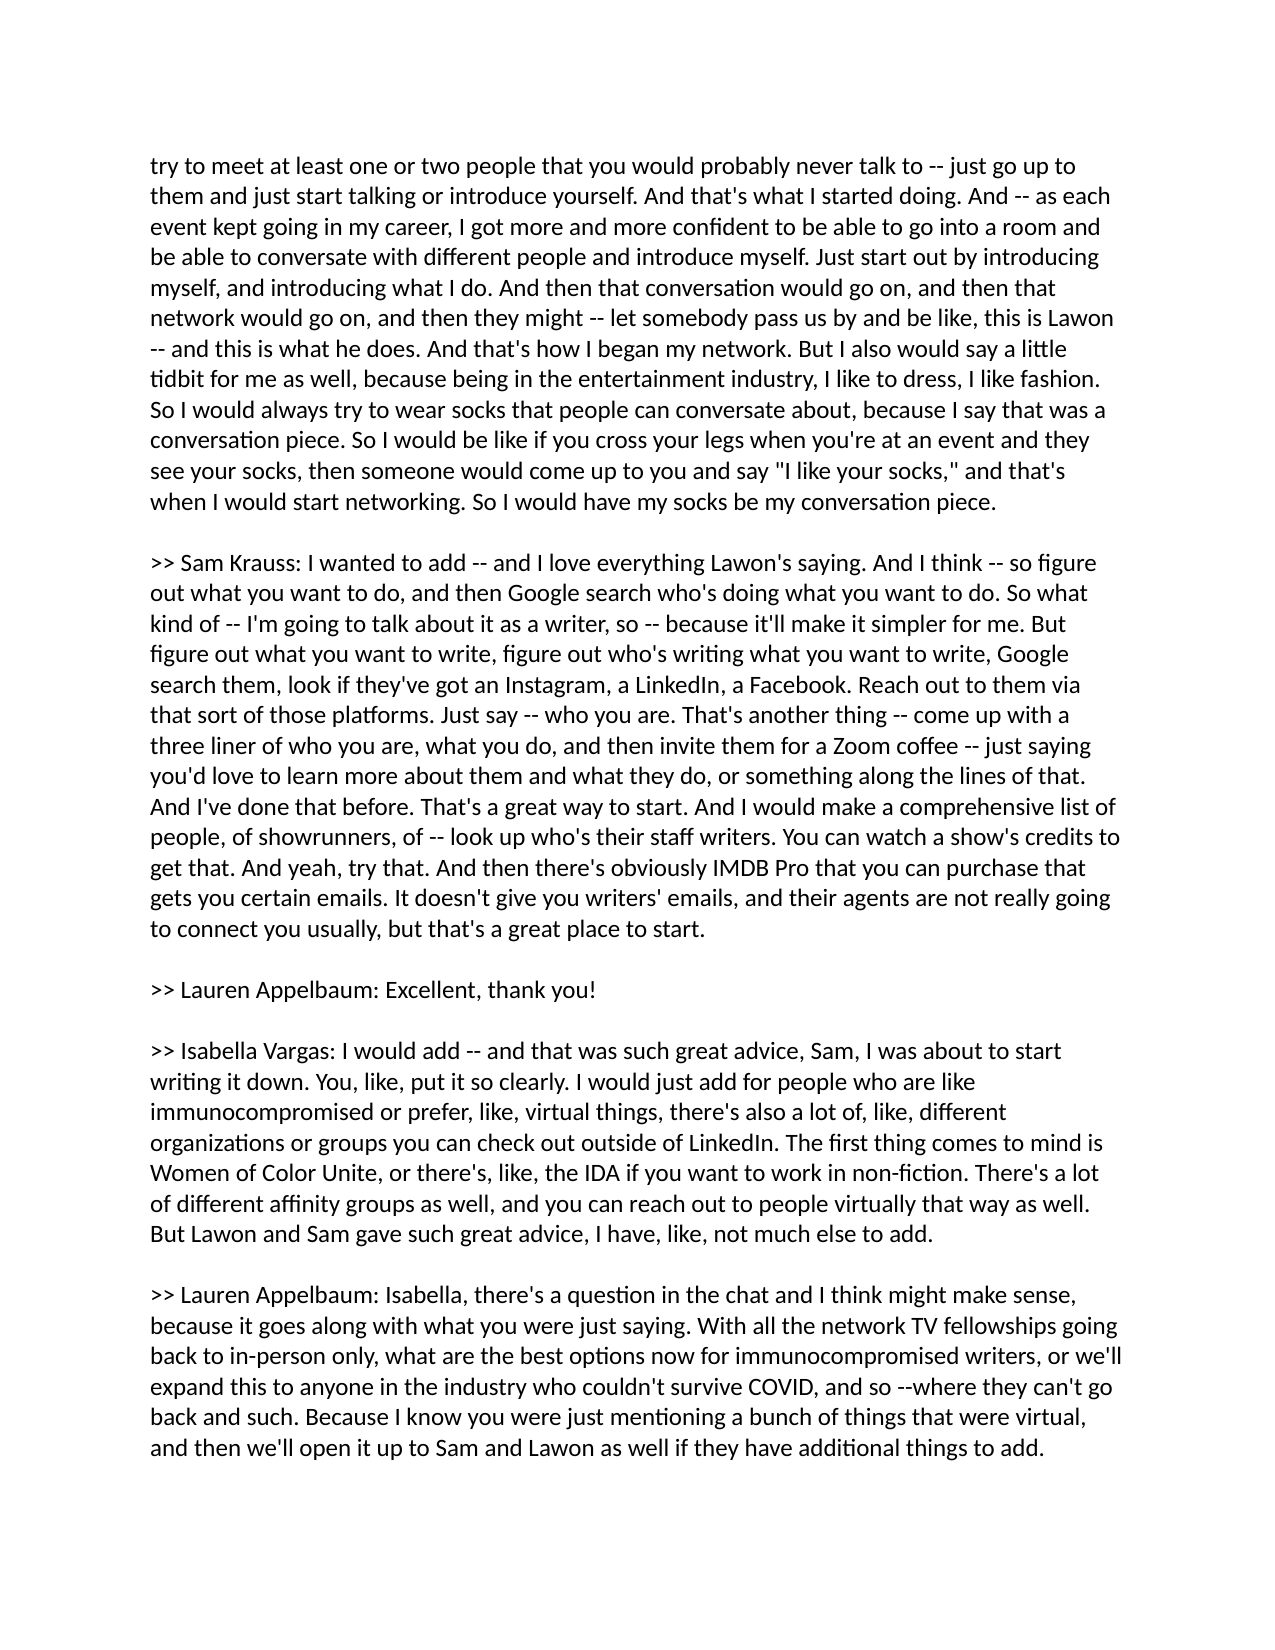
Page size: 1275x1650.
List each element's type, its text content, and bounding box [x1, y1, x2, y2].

text >> Isabella Vargas: I would add -- and that was such great advice, Sam, I was about to start writing it down. You, like, put it so clearly. I would just add for people who are like immunocompromised or prefer, like, virtual things, there's also a lot of, like, different organizations or groups you can check out outside of LinkedIn. The first thing comes to mind is Women of Color Unite, or there's, like, the IDA if you want to work in non-fiction. There's a lot of different affinity groups as well, and you can reach out to people virtually that way as well. But Lawon and Sam gave such great advice, I have, like, not much else to add. [150, 1035, 1125, 1249]
text >> Lauren Appelbaum: Excellent, thank you! [150, 974, 1125, 1004]
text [150, 150, 1125, 516]
text >> Sam Krauss: I wanted to add -- and I love everything Lawon's saying. And I think -- so figure out what you want to do, and then Google search who's doing what you want to do. So what kind of -- I'm going to talk about it as a writer, so -- because it'll make it simpler for me. But figure out what you want to write, figure out who's writing what you want to write, Google search them, look if they've got an Instagram, a LinkedIn, a Facebook. Reach out to them via that sort of those platforms. Just say -- who you are. That's another thing -- come up with a three liner of who you are, what you do, and then invite them for a Zoom coffee -- just saying you'd love to learn more about them and what they do, or something along the lines of that. And I've done that before. That's a great way to start. And I would make a comprehensive list of people, of showrunners, of -- look up who's their staff writers. You can watch a show's credits to get that. And yeah, try that. And then there's obviously IMDB Pro that you can purchase that gets you certain emails. It doesn't give you writers' emails, and their agents are not really going to connect you usually, but that's a great place to start. [150, 547, 1125, 943]
text >> Lauren Appelbaum: Isabella, there's a question in the chat and I think might make sense, because it goes along with what you were just saying. With all the network TV fellowships going back to in-person only, what are the best options now for immunocompromised writers, or we'll expand this to anyone in the industry who couldn't survive COVID, and so --where they can't go back and such. Because I know you were just mentioning a bunch of things that were virtual, and then we'll open it up to Sam and Lawon as well if they have additional things to add. [150, 1279, 1125, 1462]
